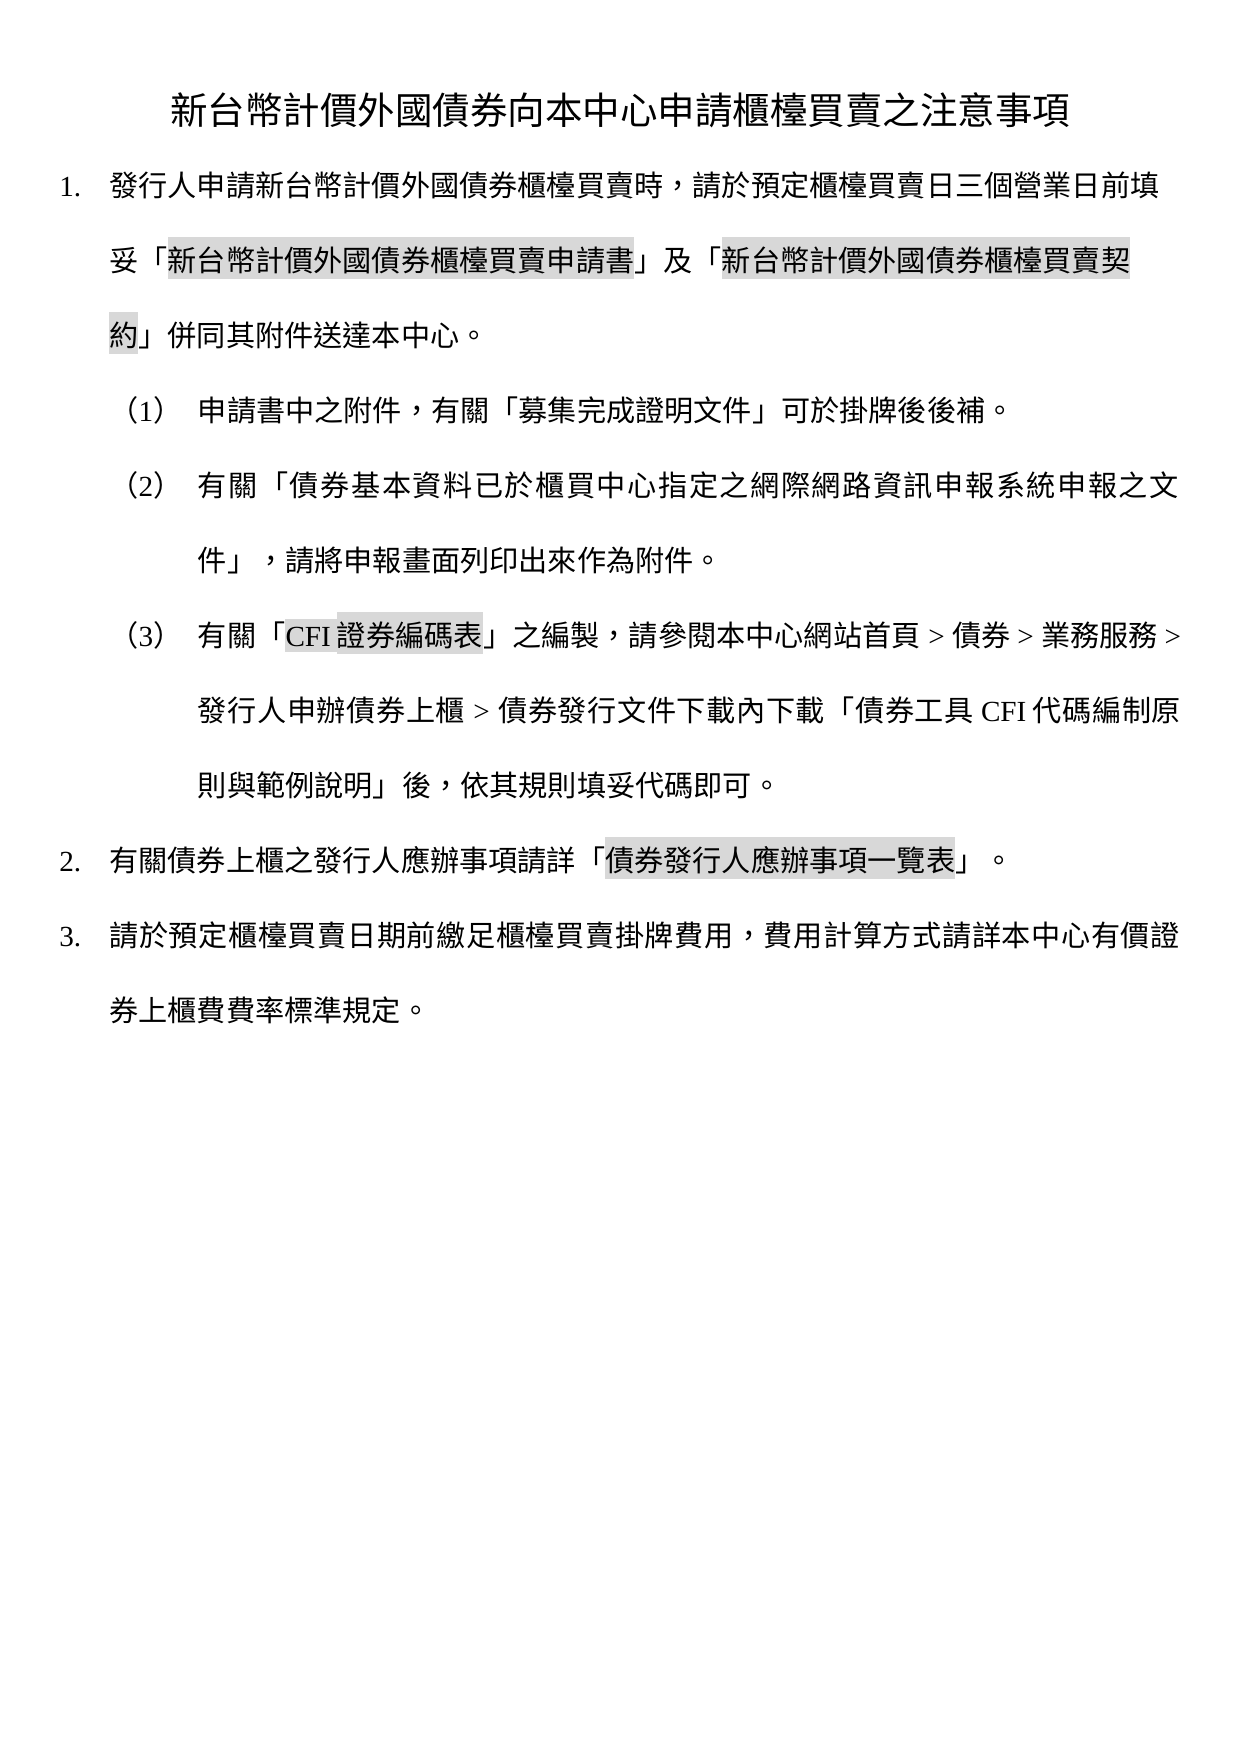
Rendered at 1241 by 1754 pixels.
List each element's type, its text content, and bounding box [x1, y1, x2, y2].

list 發行人申請新台幣計價外國債券櫃檯買賣時，請於預定櫃檯買賣日三個營業日前填妥「新台幣計價外國債券櫃檯買賣申請書」及「新台幣計價外國債券櫃檯買賣契約」併同其附件送達本中心。 [59, 146, 1181, 371]
list 申請書中之附件，有關「募集完成證明文件」可於掛牌後後補。 [109, 371, 1181, 446]
list 有關「債券基本資料已於櫃買中心指定之網際網路資訊申報系統申報之文件」，請將申報畫面列印出來作為附件。 [109, 446, 1181, 596]
list 請於預定櫃檯買賣日期前繳足櫃檯買賣掛牌費用，費用計算方式請詳本中心有價證券上櫃費費率標準規定。 [59, 896, 1181, 1046]
list 有關債券上櫃之發行人應辦事項請詳「債券發行人應辦事項一覽表」。 [59, 821, 1181, 896]
text 新台幣計價外國債券向本中心申請櫃檯買賣之注意事項 [59, 71, 1181, 146]
list 有關「CFI證券編碼表」之編製，請參閱本中心網站首頁 > 債券 > 業務服務 > 發行人申辦債券上櫃 > 債券發行文件下載內下載「債券工具CFI代碼編制原則與範例說明」後，依其規則填妥代碼即可。 [109, 596, 1181, 821]
